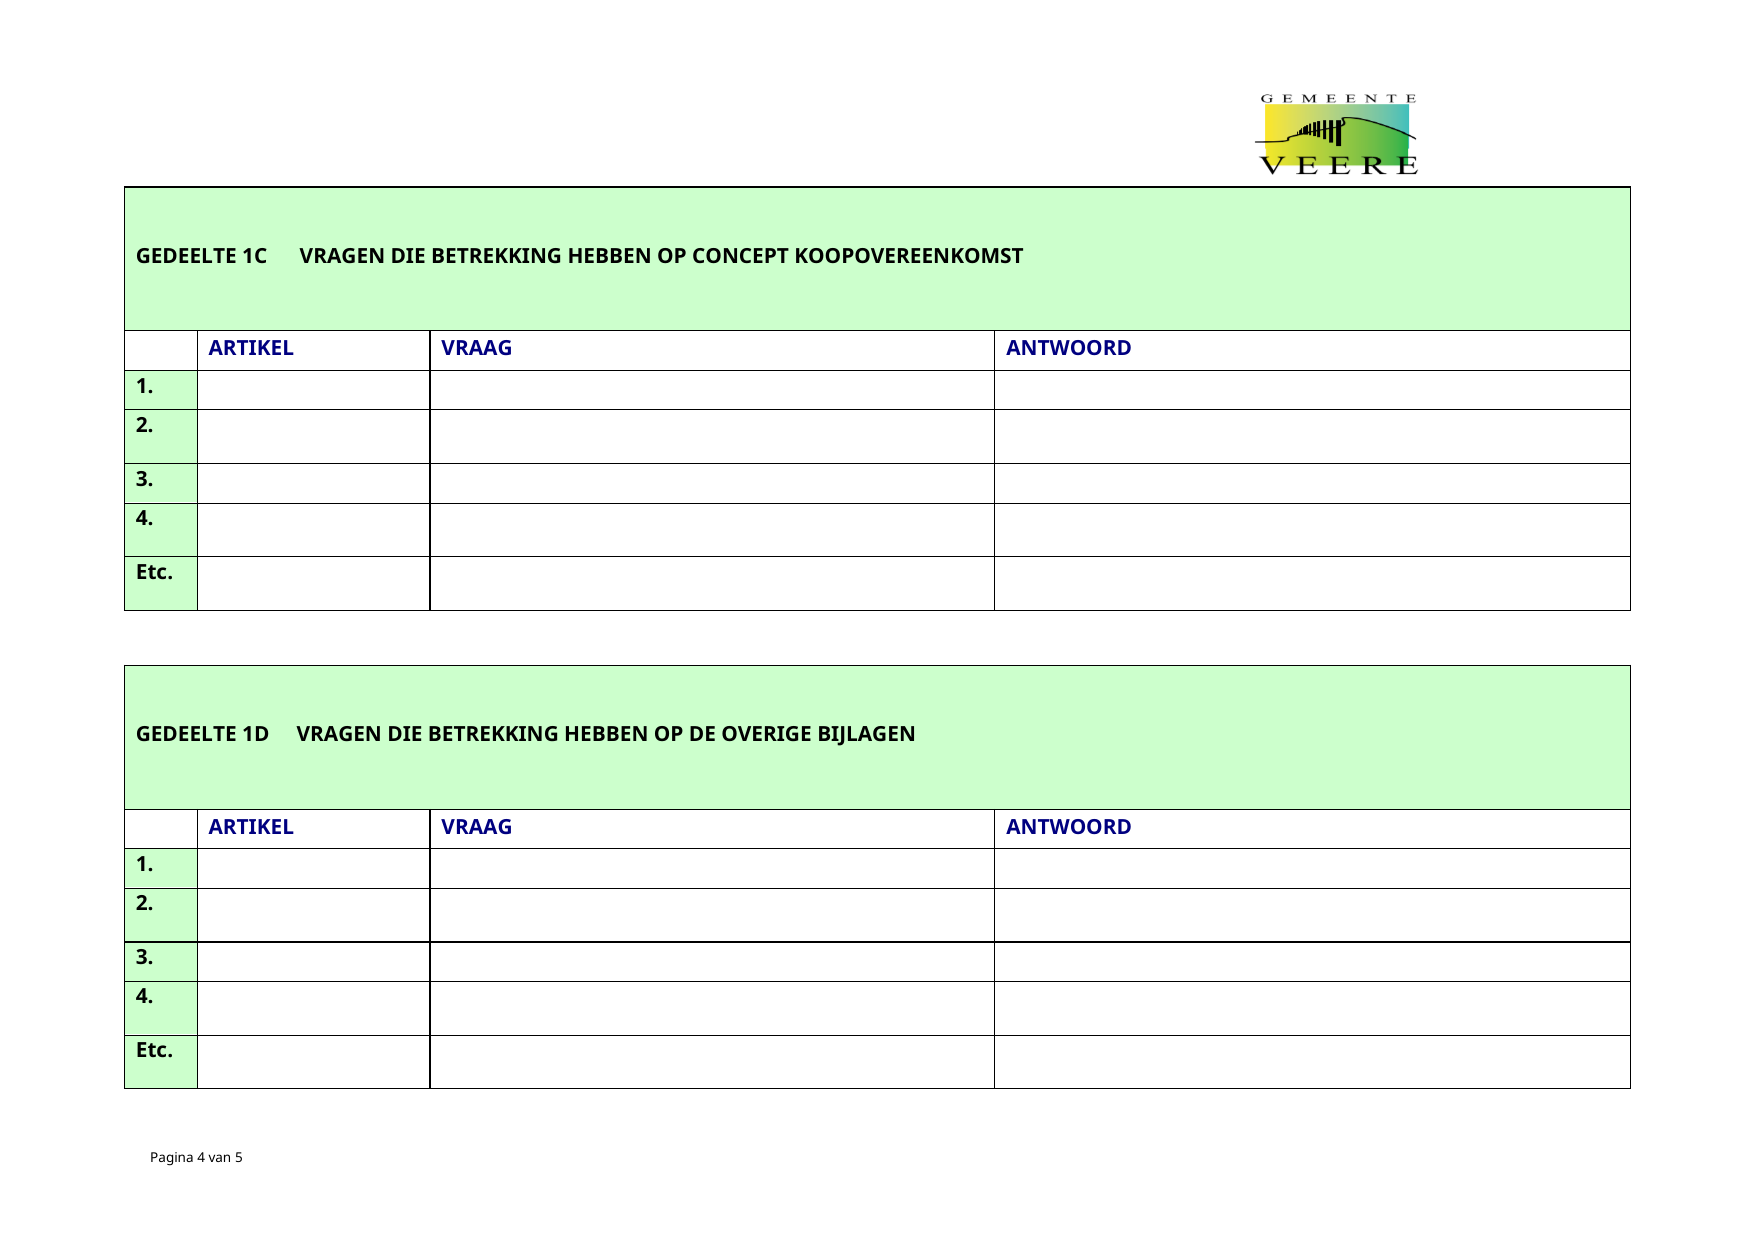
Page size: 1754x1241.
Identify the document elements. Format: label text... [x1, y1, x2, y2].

table_cell VRAAG [431, 331, 994, 370]
table_cell [198, 1036, 429, 1088]
table_cell [995, 849, 1630, 887]
table_cell [995, 464, 1630, 502]
table_cell 1. [125, 849, 197, 887]
table_cell [431, 410, 994, 463]
table_cell ARTIKEL [198, 810, 429, 848]
table_cell Etc. [125, 557, 197, 610]
table_cell 4. [125, 504, 197, 556]
table_cell [995, 889, 1630, 941]
table_cell [198, 557, 429, 610]
table_cell [198, 849, 429, 887]
table_cell [198, 464, 429, 502]
table_cell ARTIKEL [198, 331, 429, 370]
table_cell ANTWOORD [995, 331, 1630, 370]
table_cell [198, 504, 429, 556]
table_cell [198, 982, 429, 1034]
table_cell [125, 331, 197, 370]
table_cell 3. [125, 464, 197, 502]
table_cell 4. [125, 982, 197, 1034]
table_cell [198, 889, 429, 941]
table_header GEDEELTE 1C VRAGEN DIE BETREKKING HEBBEN OP CONCEPT KOOPOVEREENKOMST [125, 188, 1630, 330]
table_header GEDEELTE 1D VRAGEN DIE BETREKKING HEBBEN OP DE OVERIGE BIJLAGEN [125, 666, 1630, 809]
table_cell [431, 849, 994, 887]
table_cell [431, 982, 994, 1034]
table_cell 2. [125, 889, 197, 941]
table_cell [995, 410, 1630, 463]
table_cell [995, 504, 1630, 556]
table_cell [431, 889, 994, 941]
table_cell 3. [125, 943, 197, 981]
table_cell [995, 371, 1630, 409]
table_cell Etc. [125, 1036, 197, 1088]
picture [1252, 73, 1434, 186]
table_cell [198, 371, 429, 409]
table_cell 2. [125, 410, 197, 463]
table_cell [995, 943, 1630, 981]
table_cell [431, 943, 994, 981]
table_cell VRAAG [431, 810, 994, 848]
table_cell [431, 1036, 994, 1088]
table_cell [431, 504, 994, 556]
table_cell [125, 810, 197, 848]
table_cell ANTWOORD [995, 810, 1630, 848]
table_cell [198, 943, 429, 981]
table_cell [198, 410, 429, 463]
table_cell [995, 982, 1630, 1034]
table_cell [431, 557, 994, 610]
table_cell 1. [125, 371, 197, 409]
table_cell [431, 464, 994, 502]
table_cell [431, 371, 994, 409]
table_cell [995, 557, 1630, 610]
table_cell [995, 1036, 1630, 1088]
